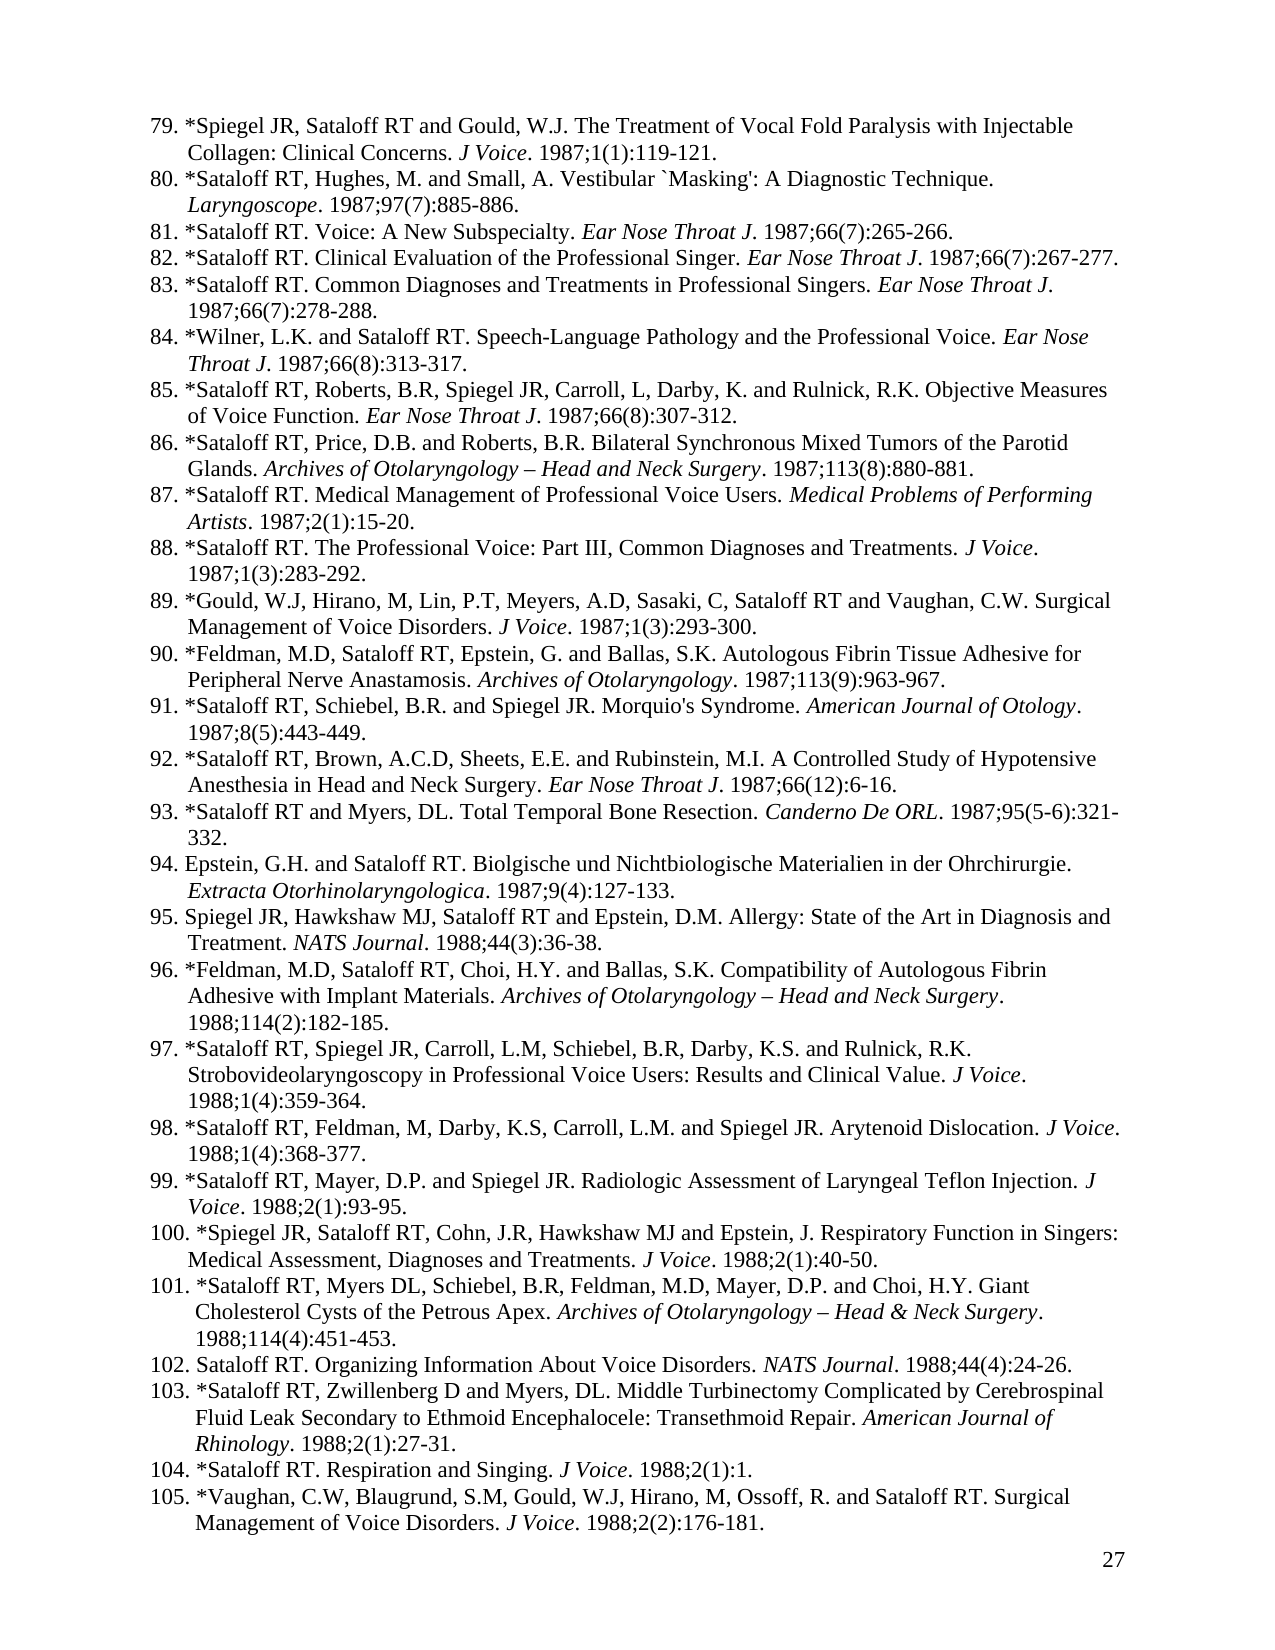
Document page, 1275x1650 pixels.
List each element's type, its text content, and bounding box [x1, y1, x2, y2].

list *Sataloff RT, Spiegel JR, Carroll, L.M, Schiebel, B.R, Darby, K.S. and Rulnick, R.K. Strobovideolaryngoscopy in Professional Voice Users: Results and Clinical Value. J Voice. 1988;1(4):359-364. [150, 1035, 1125, 1114]
list Spiegel JR, Hawkshaw MJ, Sataloff RT and Epstein, D.M. Allergy: State of the Art in Diagnosis and Treatment. NATS Journal. 1988;44(3):36-38. [150, 903, 1125, 956]
list *Vaughan, C.W, Blaugrund, S.M, Gould, W.J, Hirano, M, Ossoff, R. and Sataloff RT. Surgical Management of Voice Disorders. J Voice. 1988;2(2):176-181. [150, 1483, 1125, 1536]
list *Sataloff RT, Feldman, M, Darby, K.S, Carroll, L.M. and Spiegel JR. Arytenoid Dislocation. J Voice. 1988;1(4):368-377. [150, 1114, 1125, 1167]
list *Sataloff RT and Myers, DL. Total Temporal Bone Resection. Canderno De ORL. 1987;95(5-6):321-332. [150, 798, 1125, 850]
list *Sataloff RT, Price, D.B. and Roberts, B.R. Bilateral Synchronous Mixed Tumors of the Parotid Glands. Archives of Otolaryngology – Head and Neck Surgery. 1987;113(8):880-881. [150, 429, 1125, 481]
list *Wilner, L.K. and Sataloff RT. Speech-Language Pathology and the Professional Voice. Ear Nose Throat J. 1987;66(8):313-317. [150, 323, 1125, 376]
list *Spiegel JR, Sataloff RT, Cohn, J.R, Hawkshaw MJ and Epstein, J. Respiratory Function in Singers: Medical Assessment, Diagnoses and Treatments. J Voice. 1988;2(1):40-50. [150, 1219, 1125, 1272]
list *Feldman, M.D, Sataloff RT, Choi, H.Y. and Ballas, S.K. Compatibility of Autologous Fibrin Adhesive with Implant Materials. Archives of Otolaryngology – Head and Neck Surgery. 1988;114(2):182-185. [150, 956, 1125, 1035]
list *Sataloff RT. Clinical Evaluation of the Professional Singer. Ear Nose Throat J. 1987;66(7):267-277. [150, 244, 1125, 271]
list *Sataloff RT. Medical Management of Professional Voice Users. Medical Problems of Performing Artists. 1987;2(1):15-20. [150, 481, 1125, 534]
list *Sataloff RT. Respiration and Singing. J Voice. 1988;2(1):1. [150, 1457, 1125, 1483]
list Epstein, G.H. and Sataloff RT. Biolgische und Nichtbiologische Materialien in der Ohrchirurgie. Extracta Otorhinolaryngologica. 1987;9(4):127-133. [150, 850, 1125, 903]
list *Sataloff RT, Brown, A.C.D, Sheets, E.E. and Rubinstein, M.I. A Controlled Study of Hypotensive Anesthesia in Head and Neck Surgery. Ear Nose Throat J. 1987;66(12):6-16. [150, 745, 1125, 798]
list *Gould, W.J, Hirano, M, Lin, P.T, Meyers, A.D, Sasaki, C, Sataloff RT and Vaughan, C.W. Surgical Management of Voice Disorders. J Voice. 1987;1(3):293-300. [150, 587, 1125, 639]
list *Sataloff RT, Zwillenberg D and Myers, DL. Middle Turbinectomy Complicated by Cerebrospinal Fluid Leak Secondary to Ethmoid Encephalocele: Transethmoid Repair. American Journal of Rhinology. 1988;2(1):27-31. [150, 1377, 1125, 1457]
list *Sataloff RT, Mayer, D.P. and Spiegel JR. Radiologic Assessment of Laryngeal Teflon Injection. J Voice. 1988;2(1):93-95. [150, 1167, 1125, 1219]
list *Sataloff RT, Hughes, M. and Small, A. Vestibular `Masking': A Diagnostic Technique. Laryngoscope. 1987;97(7):885-886. [150, 165, 1125, 218]
list *Feldman, M.D, Sataloff RT, Epstein, G. and Ballas, S.K. Autologous Fibrin Tissue Adhesive for Peripheral Nerve Anastamosis. Archives of Otolaryngology. 1987;113(9):963-967. [150, 639, 1125, 692]
list *Sataloff RT, Roberts, B.R, Spiegel JR, Carroll, L, Darby, K. and Rulnick, R.K. Objective Measures of Voice Function. Ear Nose Throat J. 1987;66(8):307-312. [150, 376, 1125, 429]
list *Sataloff RT. Common Diagnoses and Treatments in Professional Singers. Ear Nose Throat J. 1987;66(7):278-288. [150, 271, 1125, 323]
list *Sataloff RT, Myers DL, Schiebel, B.R, Feldman, M.D, Mayer, D.P. and Choi, H.Y. Giant Cholesterol Cysts of the Petrous Apex. Archives of Otolaryngology – Head & Neck Surgery. 1988;114(4):451-453. [150, 1272, 1125, 1351]
list *Sataloff RT, Schiebel, B.R. and Spiegel JR. Morquio's Syndrome. American Journal of Otology. 1987;8(5):443-449. [150, 692, 1125, 745]
list *Sataloff RT. Voice: A New Subspecialty. Ear Nose Throat J. 1987;66(7):265-266. [150, 218, 1125, 244]
list *Sataloff RT. The Professional Voice: Part III, Common Diagnoses and Treatments. J Voice. 1987;1(3):283-292. [150, 534, 1125, 587]
list Sataloff RT. Organizing Information About Voice Disorders. NATS Journal. 1988;44(4):24-26. [150, 1351, 1125, 1377]
list *Spiegel JR, Sataloff RT and Gould, W.J. The Treatment of Vocal Fold Paralysis with Injectable Collagen: Clinical Concerns. J Voice. 1987;1(1):119-121. [150, 112, 1125, 165]
